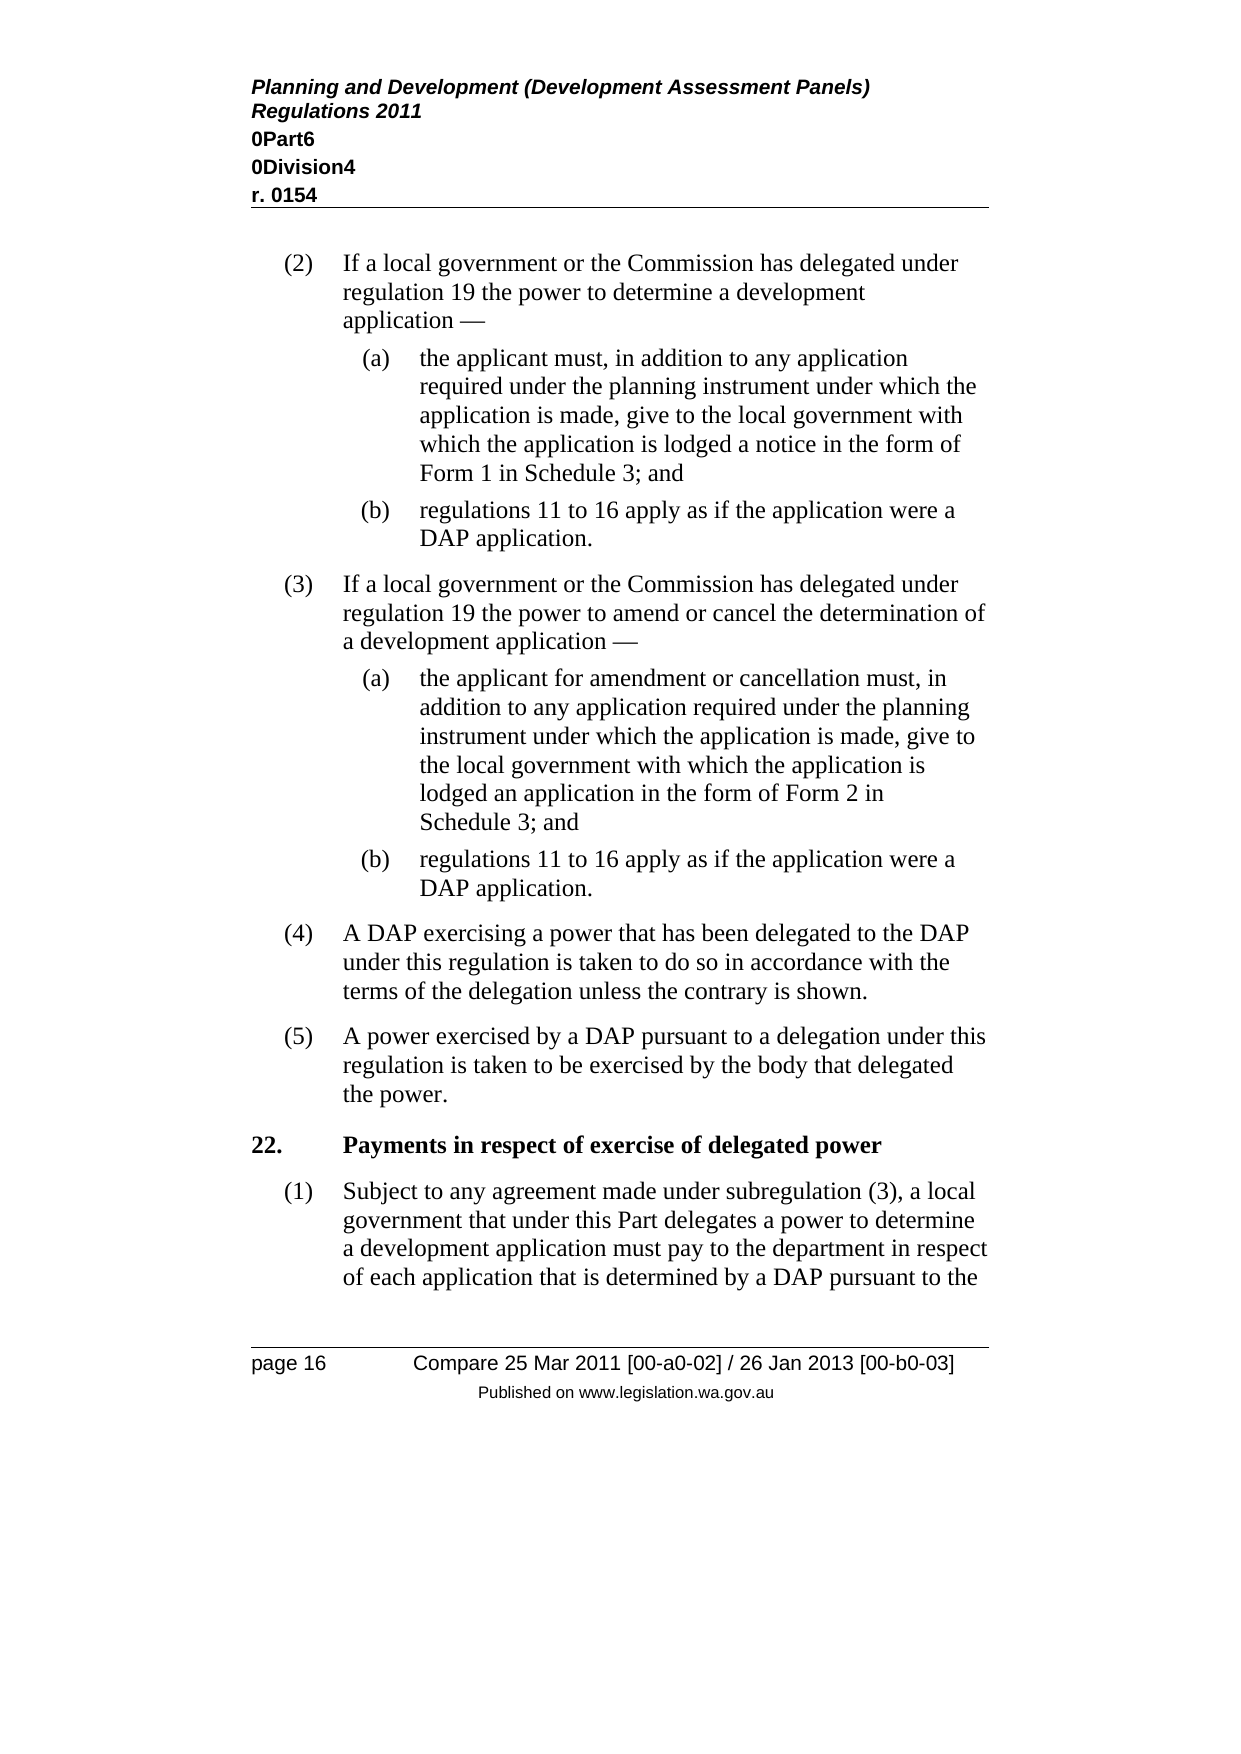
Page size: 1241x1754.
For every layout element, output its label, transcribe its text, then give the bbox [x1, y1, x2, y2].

text (b) regulations 11 to 16 apply as if the application were a DAP application. [251, 495, 989, 552]
text (a) the applicant must, in addition to any application required under the planning instrument under which the application is made, give to the local government with which the application is lodged a notice in the form of Form 1 in Schedule 3; and [251, 343, 989, 486]
text (a) the applicant for amendment or cancellation must, in addition to any application required under the planning instrument under which the application is made, give to the local government with which the application is lodged an application in the form of Form 2 in Schedule 3; and [251, 663, 989, 836]
text (b) regulations 11 to 16 apply as if the application were a DAP application. [251, 844, 989, 902]
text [251, 1176, 989, 1291]
subtitle 22. Payments in respect of exercise of delegated power [251, 1131, 989, 1159]
text (3) If a local government or the Commission has delegated under regulation 19 the power to amend or cancel the determination of a development application — [251, 569, 989, 655]
text (4) A DAP exercising a power that has been delegated to the DAP under this regulation is taken to do so in accordance with the terms of the delegation unless the contrary is shown. [251, 918, 989, 1005]
text (2) If a local government or the Commission has delegated under regulation 19 the power to determine a development application — [251, 248, 989, 334]
text (5) A power exercised by a DAP pursuant to a delegation under this regulation is taken to be exercised by the body that delegated the power. [251, 1021, 989, 1108]
